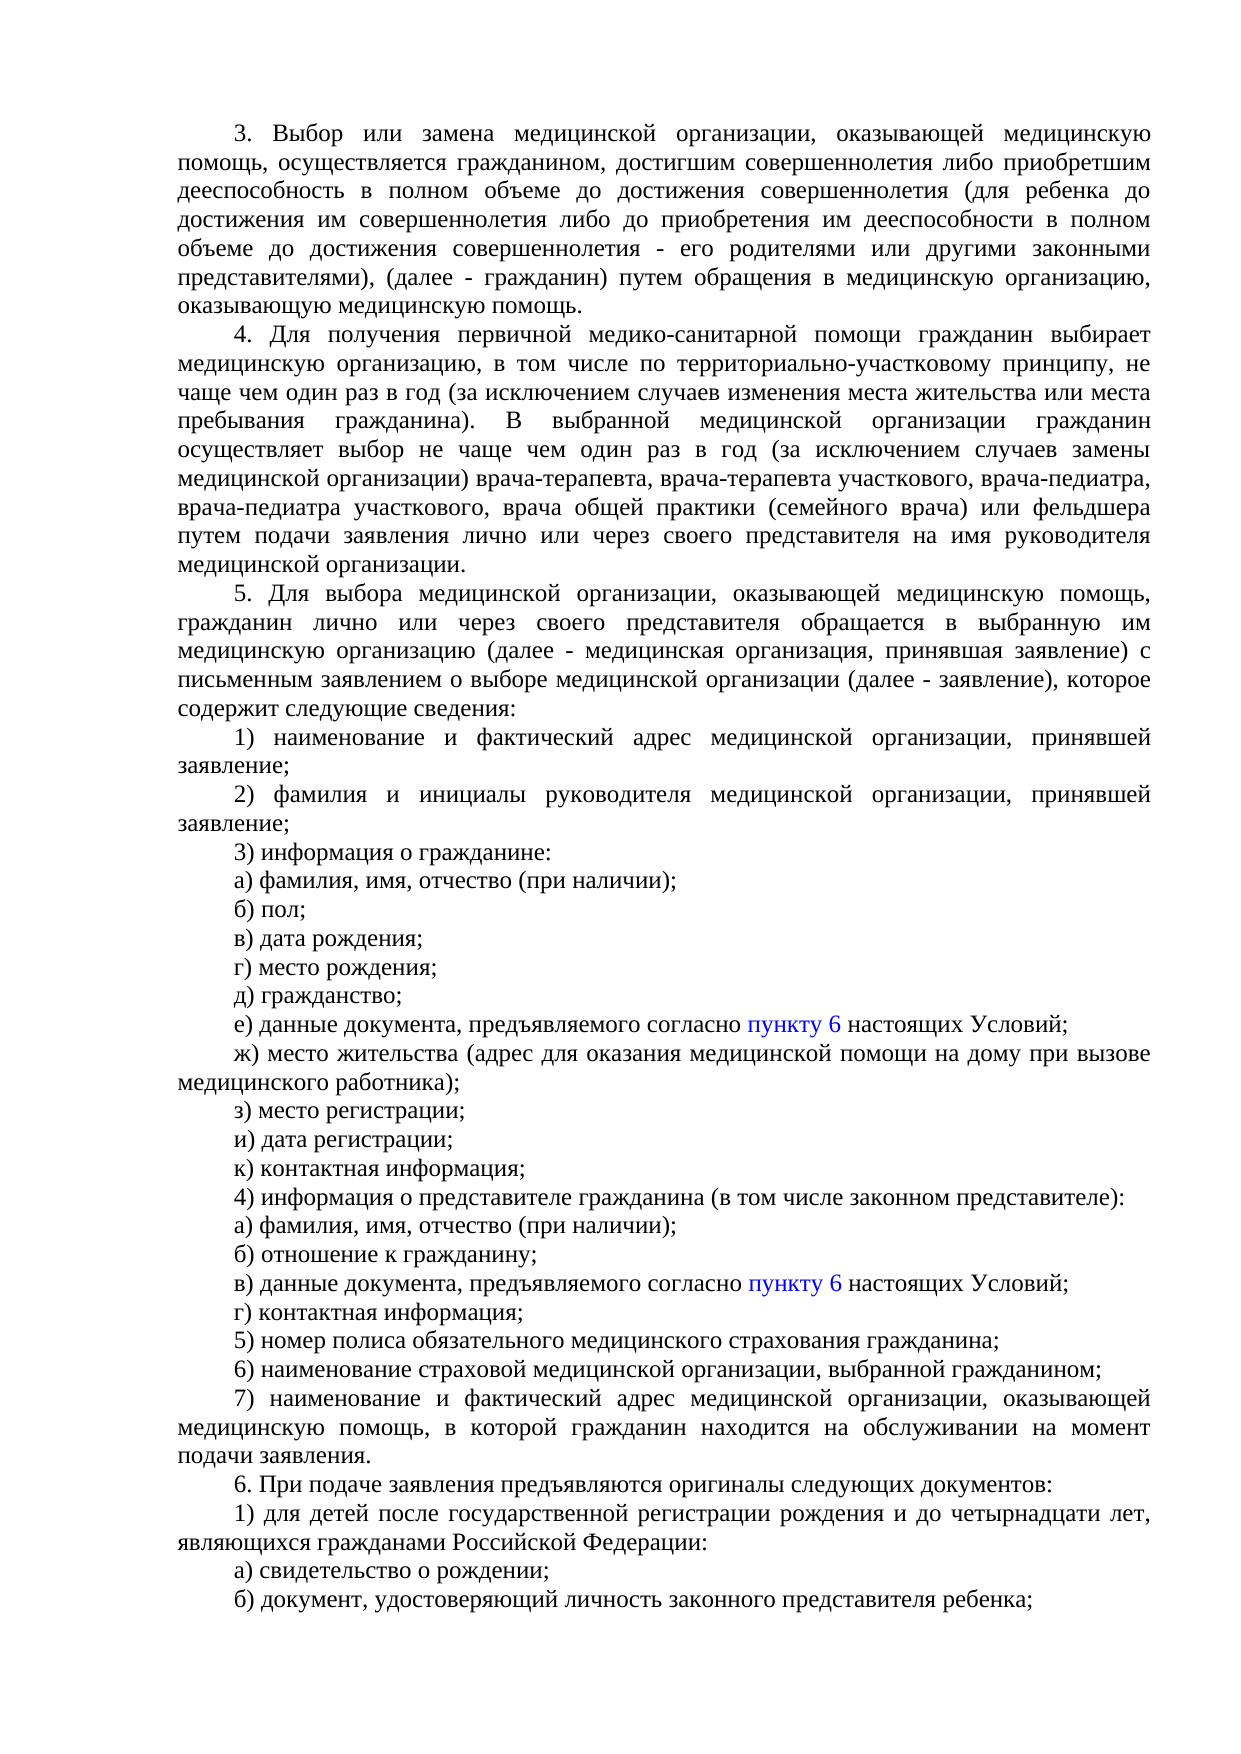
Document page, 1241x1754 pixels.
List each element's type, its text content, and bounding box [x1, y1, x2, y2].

text 4) информация о представителе гражданина (в том числе законном представителе): [177, 1182, 1152, 1211]
text г) место рождения; [177, 952, 1152, 981]
text б) пол; [177, 894, 1152, 923]
text а) фамилия, имя, отчество (при наличии); [177, 866, 1152, 894]
text 6. При подаче заявления предъявляются оригиналы следующих документов: [177, 1469, 1152, 1498]
text 7) наименование и фактический адрес медицинской организации, оказывающей медицинскую помощь, в которой гражданин находится на обслуживании на момент подачи заявления. [177, 1383, 1152, 1469]
text е) данные документа, предъявляемого согласно пункту 6 настоящих Условий; [177, 1009, 1152, 1038]
text 1) для детей после государственной регистрации рождения и до четырнадцати лет, являющихся гражданами Российской Федерации: [177, 1498, 1152, 1556]
text 3. Выбор или замена медицинской организации, оказывающей медицинскую помощь, осуществляется гражданином, достигшим совершеннолетия либо приобретшим дееспособность в полном объеме до достижения совершеннолетия (для ребенка до достижения им совершеннолетия либо до приобретения им дееспособности в полном объеме до достижения совершеннолетия - его родителями или другими законными представителями), (далее - гражданин) путем обращения в медицинскую организацию, оказывающую медицинскую помощь. [177, 118, 1152, 319]
text в) дата рождения; [177, 923, 1152, 952]
text 6) наименование страховой медицинской организации, выбранной гражданином; [177, 1354, 1152, 1383]
text к) контактная информация; [177, 1153, 1152, 1182]
text 1) наименование и фактический адрес медицинской организации, принявшей заявление; [177, 722, 1152, 779]
text г) контактная информация; [177, 1297, 1152, 1326]
text д) гражданство; [177, 981, 1152, 1009]
text а) свидетельство о рождении; [177, 1556, 1152, 1584]
text 2) фамилия и инициалы руководителя медицинской организации, принявшей заявление; [177, 779, 1152, 837]
text 5) номер полиса обязательного медицинского страхования гражданина; [177, 1326, 1152, 1354]
text 4. Для получения первичной медико-санитарной помощи гражданин выбирает медицинскую организацию, в том числе по территориально-участковому принципу, не чаще чем один раз в год (за исключением случаев изменения места жительства или места пребывания гражданина). В выбранной медицинской организации гражданин осуществляет выбор не чаще чем один раз в год (за исключением случаев замены медицинской организации) врача-терапевта, врача-терапевта участкового, врача-педиатра, врача-педиатра участкового, врача общей практики (семейного врача) или фельдшера путем подачи заявления лично или через своего представителя на имя руководителя медицинской организации. [177, 319, 1152, 578]
text з) место регистрации; [177, 1096, 1152, 1124]
text 3) информация о гражданине: [177, 837, 1152, 866]
text б) документ, удостоверяющий личность законного представителя ребенка; [177, 1584, 1152, 1613]
text 5. Для выбора медицинской организации, оказывающей медицинскую помощь, гражданин лично или через своего представителя обращается в выбранную им медицинскую организацию (далее - медицинская организация, принявшая заявление) с письменным заявлением о выборе медицинской организации (далее - заявление), которое содержит следующие сведения: [177, 578, 1152, 722]
text ж) место жительства (адрес для оказания медицинской помощи на дому при вызове медицинского работника); [177, 1038, 1152, 1096]
text а) фамилия, имя, отчество (при наличии); [177, 1211, 1152, 1239]
text и) дата регистрации; [177, 1124, 1152, 1153]
text б) отношение к гражданину; [177, 1239, 1152, 1268]
text в) данные документа, предъявляемого согласно пункту 6 настоящих Условий; [177, 1268, 1152, 1297]
